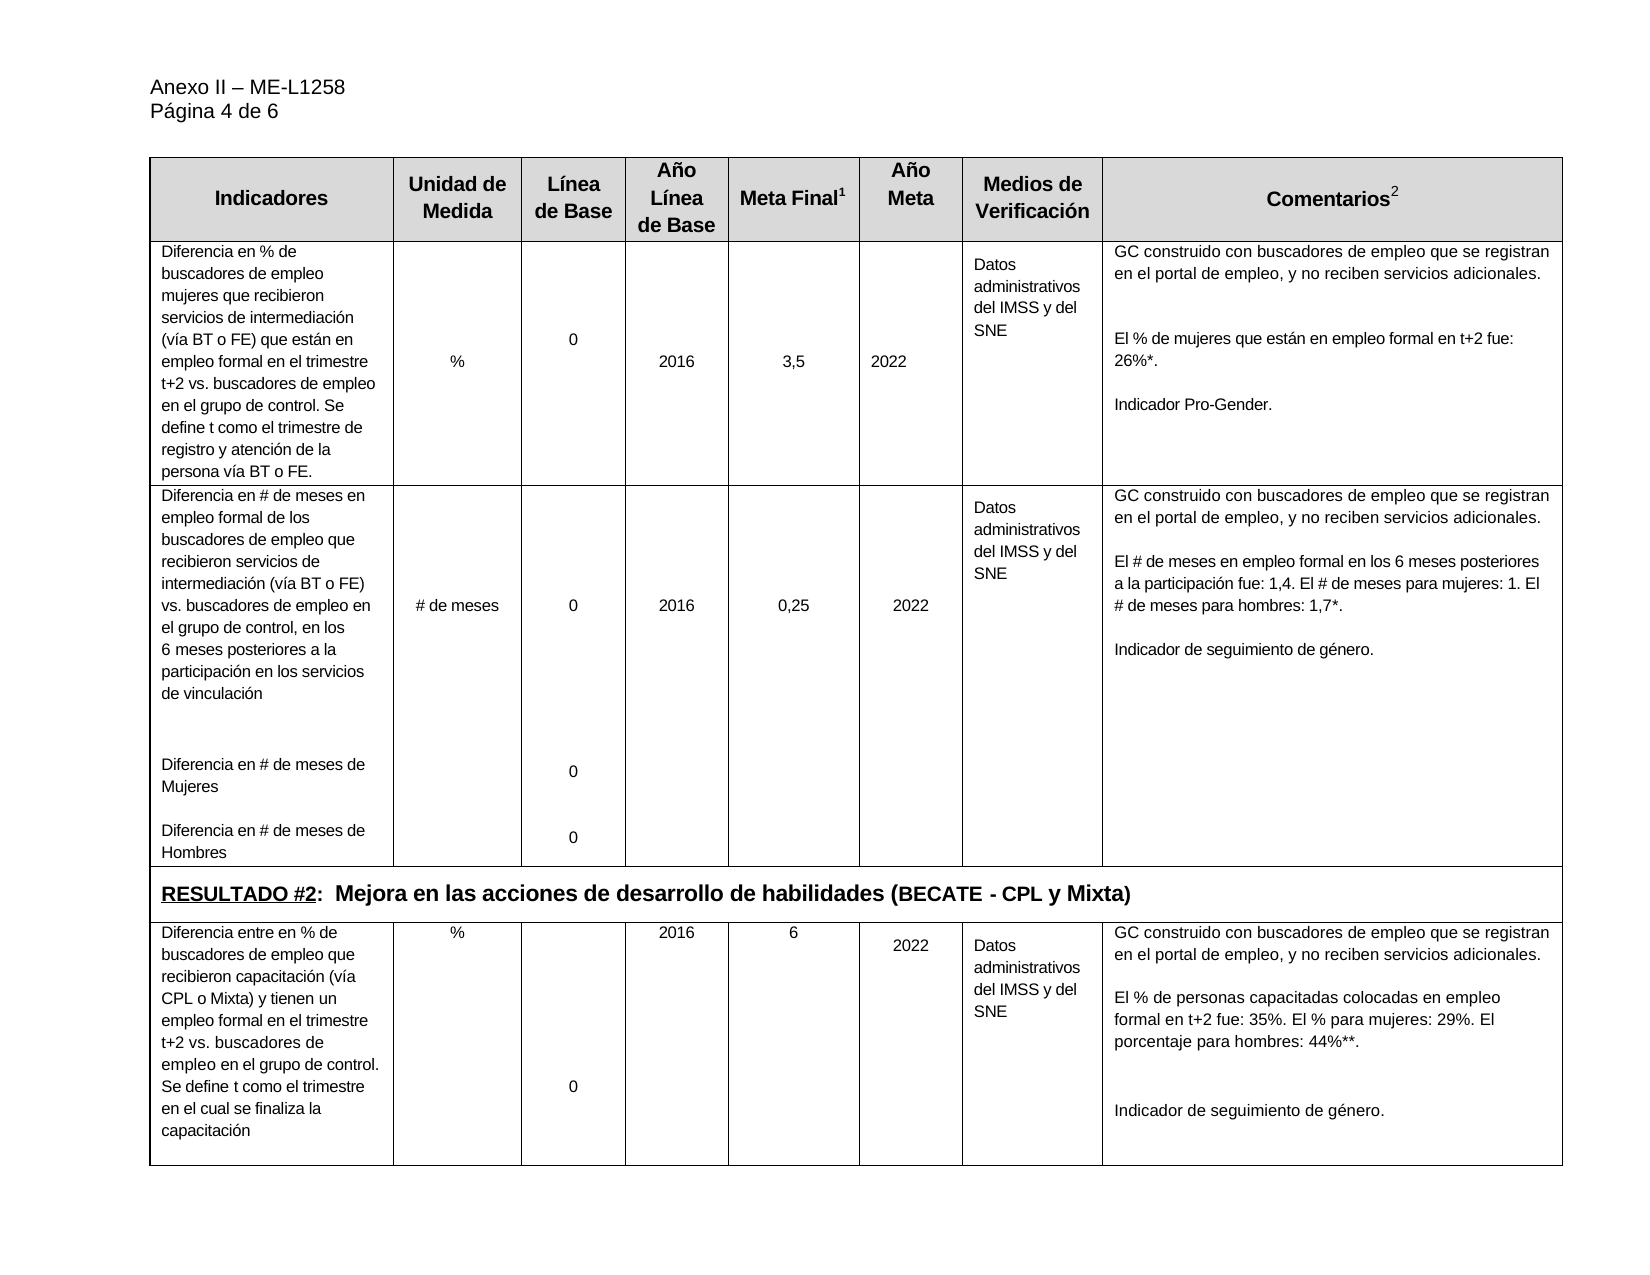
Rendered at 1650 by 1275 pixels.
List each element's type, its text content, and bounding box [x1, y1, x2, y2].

table_cell GC construido con buscadores de empleo que se registran en el portal de empleo, y no reciben servicios adicionales. El % de mujeres que están en empleo formal en t+2 fue: 26%*. Indicador Pro-Gender. [1103, 242, 1562, 485]
table_cell 0 0 0 [522, 486, 625, 866]
table_cell 2022 [860, 486, 962, 866]
table_cell GC construido con buscadores de empleo que se registran en el portal de empleo, y no reciben servicios adicionales. El # de meses en empleo formal en los 6 meses posteriores a la participación fue: 1,4. El # de meses para mujeres: 1. El # de meses para hombres: 1,7*. Indicador de seguimiento de género. [1103, 486, 1562, 866]
table_header Medios de Verificación [963, 158, 1102, 241]
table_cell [963, 923, 1102, 1165]
table_cell 2016 [626, 242, 728, 485]
table_cell 0 [522, 242, 625, 485]
table_cell 2022 [860, 923, 962, 1165]
table_header Año Línea de Base [626, 158, 728, 241]
table_cell Diferencia en # de meses en empleo formal de los buscadores de empleo que recibieron servicios de intermediación (vía BT o FE) vs. buscadores de empleo en el grupo de control, en los 6 meses posteriores a la participación en los servicios de vinculación Diferencia en # de meses de Mujeres Diferencia en # de meses de Hombres [151, 486, 393, 866]
table_cell 3,5 [729, 242, 859, 485]
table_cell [963, 242, 1102, 485]
table_cell Diferencia en % de buscadores de empleo mujeres que recibieron servicios de intermediación (vía BT o FE) que están en empleo formal en el trimestre t+2 vs. buscadores de empleo en el grupo de control. Se define t como el trimestre de registro y atención de la persona vía BT o FE. [151, 242, 393, 485]
table_cell 2016 [626, 923, 728, 1165]
table_cell 0 0 0 [522, 923, 625, 1165]
table_cell 0,25 [729, 486, 859, 866]
table_header Año Meta [860, 158, 962, 241]
table_cell 2016 [626, 486, 728, 866]
table_cell % [394, 242, 521, 485]
table_header Comentarios2 [1103, 158, 1562, 241]
table_cell 6 [729, 923, 859, 1165]
table_cell % [394, 923, 521, 1165]
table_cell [151, 923, 393, 1165]
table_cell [1103, 923, 1562, 1165]
table_header Línea de Base [522, 158, 625, 241]
table_cell resultado #2: Mejora en las acciones de desarrollo de habilidades (BEcate - CPL y Mixta) [151, 867, 1562, 922]
table_cell Datos administrativos del IMSS y del SNE [963, 486, 1102, 866]
table_header Meta Final1 [729, 158, 859, 241]
table_cell 2022 [860, 242, 962, 485]
table_header Unidad de Medida [394, 158, 521, 241]
table_header Indicadores [151, 158, 393, 241]
table_cell # de meses [394, 486, 521, 866]
